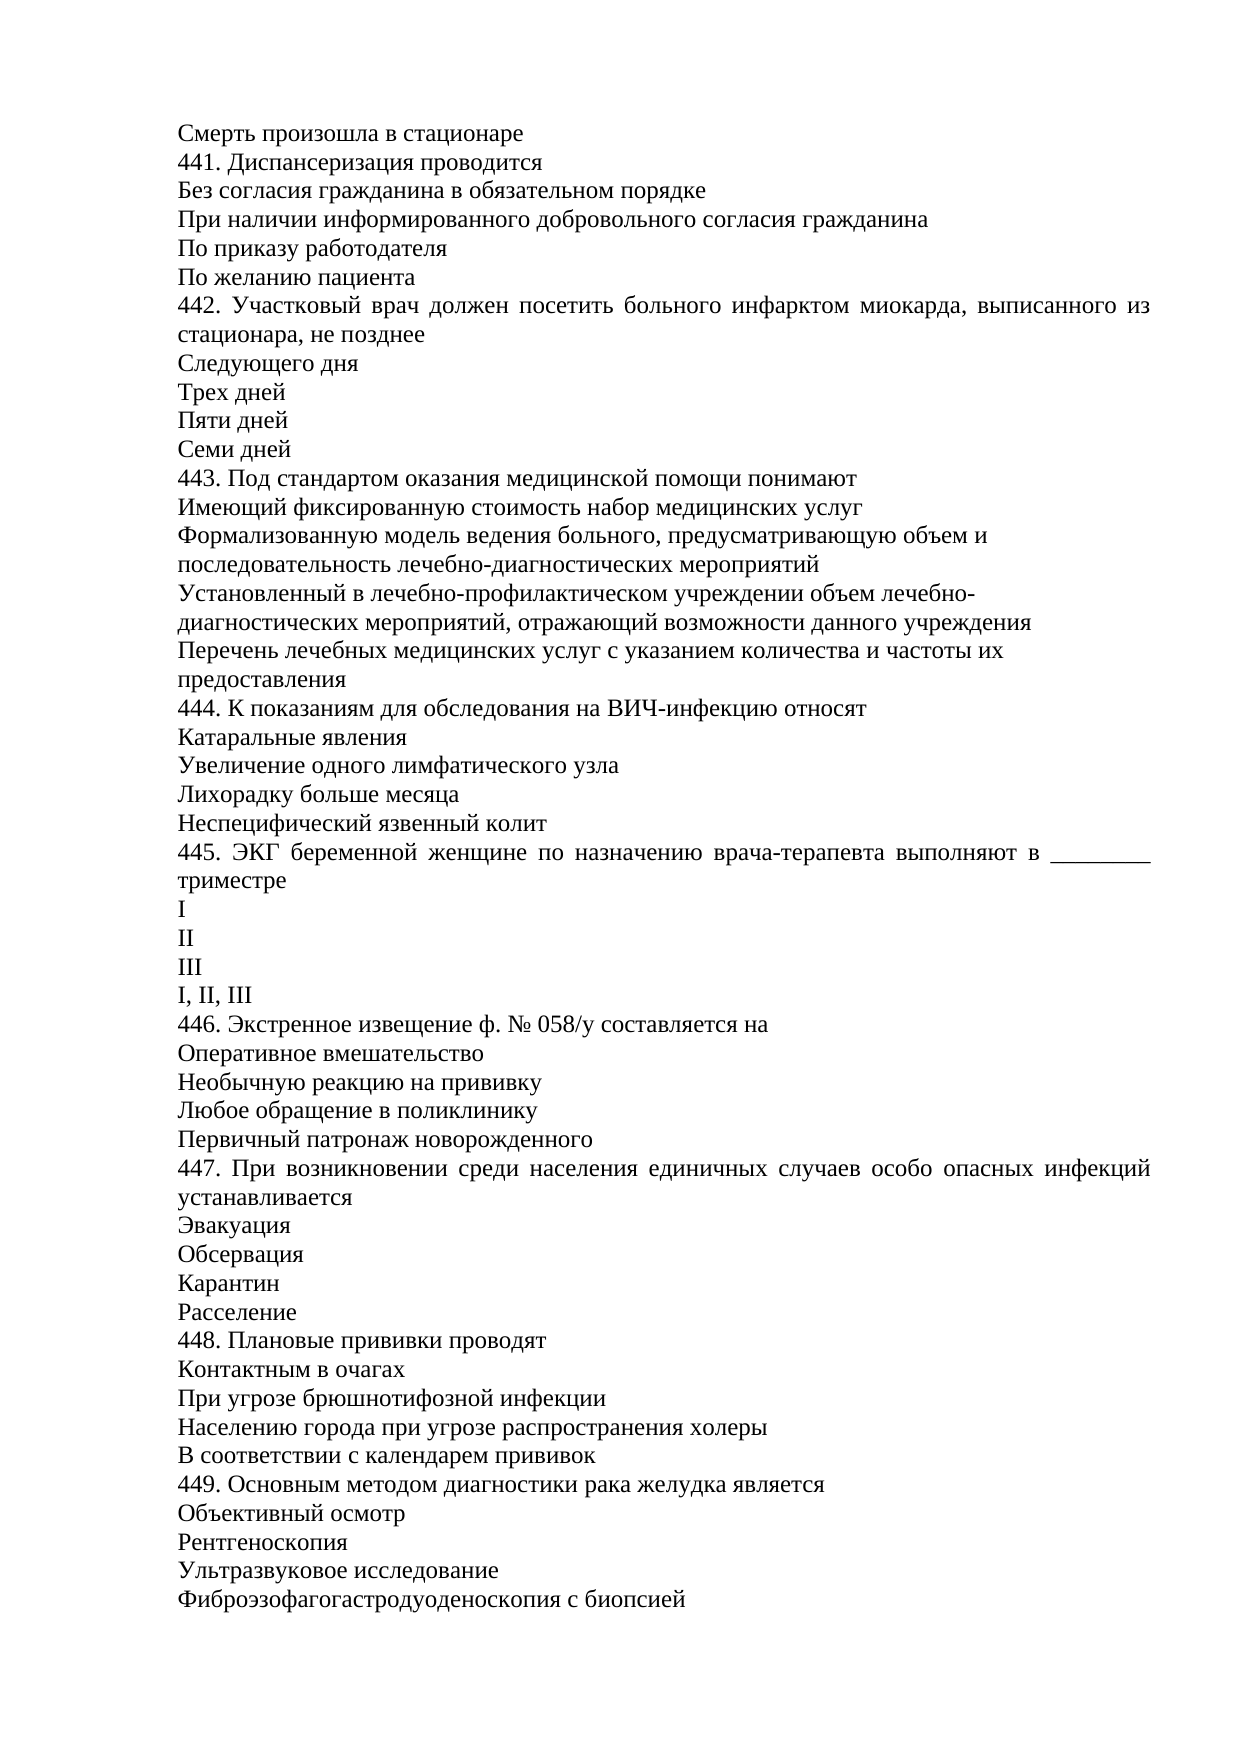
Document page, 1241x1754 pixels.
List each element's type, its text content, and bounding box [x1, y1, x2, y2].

text Увеличение одного лимфатического узла [177, 751, 1152, 779]
text I [177, 894, 1152, 923]
text В соответствии с календарем прививок [177, 1441, 1152, 1469]
text Без согласия гражданина в обязательном порядке [177, 176, 1152, 204]
text Семи дней [177, 434, 1152, 463]
text 447. При возникновении среди населения единичных случаев особо опасных инфекций устанавливается [177, 1153, 1152, 1211]
text По желанию пациента [177, 262, 1152, 291]
text Катаральные явления [177, 722, 1152, 751]
text Имеющий фиксированную стоимость набор медицинских услуг [177, 492, 1152, 521]
text Следующего дня [177, 348, 1152, 377]
text Смерть произошла в стационаре [177, 118, 1152, 147]
text Необычную реакцию на прививку [177, 1067, 1152, 1096]
text Лихорадку больше месяца [177, 779, 1152, 808]
text 443. Под стандартом оказания медицинской помощи понимают [177, 463, 1152, 492]
text Установленный в лечебно-профилактическом учреждении объем лечебно-диагностических мероприятий, отражающий возможности данного учреждения [177, 578, 1152, 636]
text Любое обращение в поликлинику [177, 1096, 1152, 1124]
text 445. ЭКГ беременной женщине по назначению врача-терапевта выполняют в ________ триместре [177, 837, 1152, 894]
text Ультразвуковое исследование [177, 1556, 1152, 1584]
text Оперативное вмешательство [177, 1038, 1152, 1067]
text III [177, 952, 1152, 981]
text Фиброэзофагогастродуоденоскопия с биопсией [177, 1584, 1152, 1613]
text Населению города при угрозе распространения холеры [177, 1412, 1152, 1441]
text Расселение [177, 1297, 1152, 1326]
text При наличии информированного добровольного согласия гражданина [177, 204, 1152, 233]
text По приказу работодателя [177, 233, 1152, 262]
text 446. Экстренное извещение ф. № 058/у составляется на [177, 1009, 1152, 1038]
text При угрозе брюшнотифозной инфекции [177, 1383, 1152, 1412]
text Объективный осмотр [177, 1498, 1152, 1527]
text Формализованную модель ведения больного, предусматривающую объем и последовательность лечебно-диагностических мероприятий [177, 521, 1152, 578]
text II [177, 923, 1152, 952]
text 441. Диспансеризация проводится [177, 147, 1152, 176]
text Первичный патронаж новорожденного [177, 1124, 1152, 1153]
text Неспецифический язвенный колит [177, 808, 1152, 837]
text I, II, III [177, 981, 1152, 1009]
text Карантин [177, 1268, 1152, 1297]
text 449. Основным методом диагностики рака желудка является [177, 1469, 1152, 1498]
text 448. Плановые прививки проводят [177, 1326, 1152, 1354]
text Эвакуация [177, 1211, 1152, 1239]
text Перечень лечебных медицинских услуг с указанием количества и частоты их предоставления [177, 636, 1152, 693]
text 444. К показаниям для обследования на вич-инфекцию относят [177, 693, 1152, 722]
text Обсервация [177, 1239, 1152, 1268]
text Трех дней [177, 377, 1152, 406]
text Контактным в очагах [177, 1354, 1152, 1383]
text Рентгеноскопия [177, 1527, 1152, 1556]
text Пяти дней [177, 406, 1152, 434]
text 442. Участковый врач должен посетить больного инфарктом миокарда, выписанного из стационара, не позднее [177, 291, 1152, 348]
